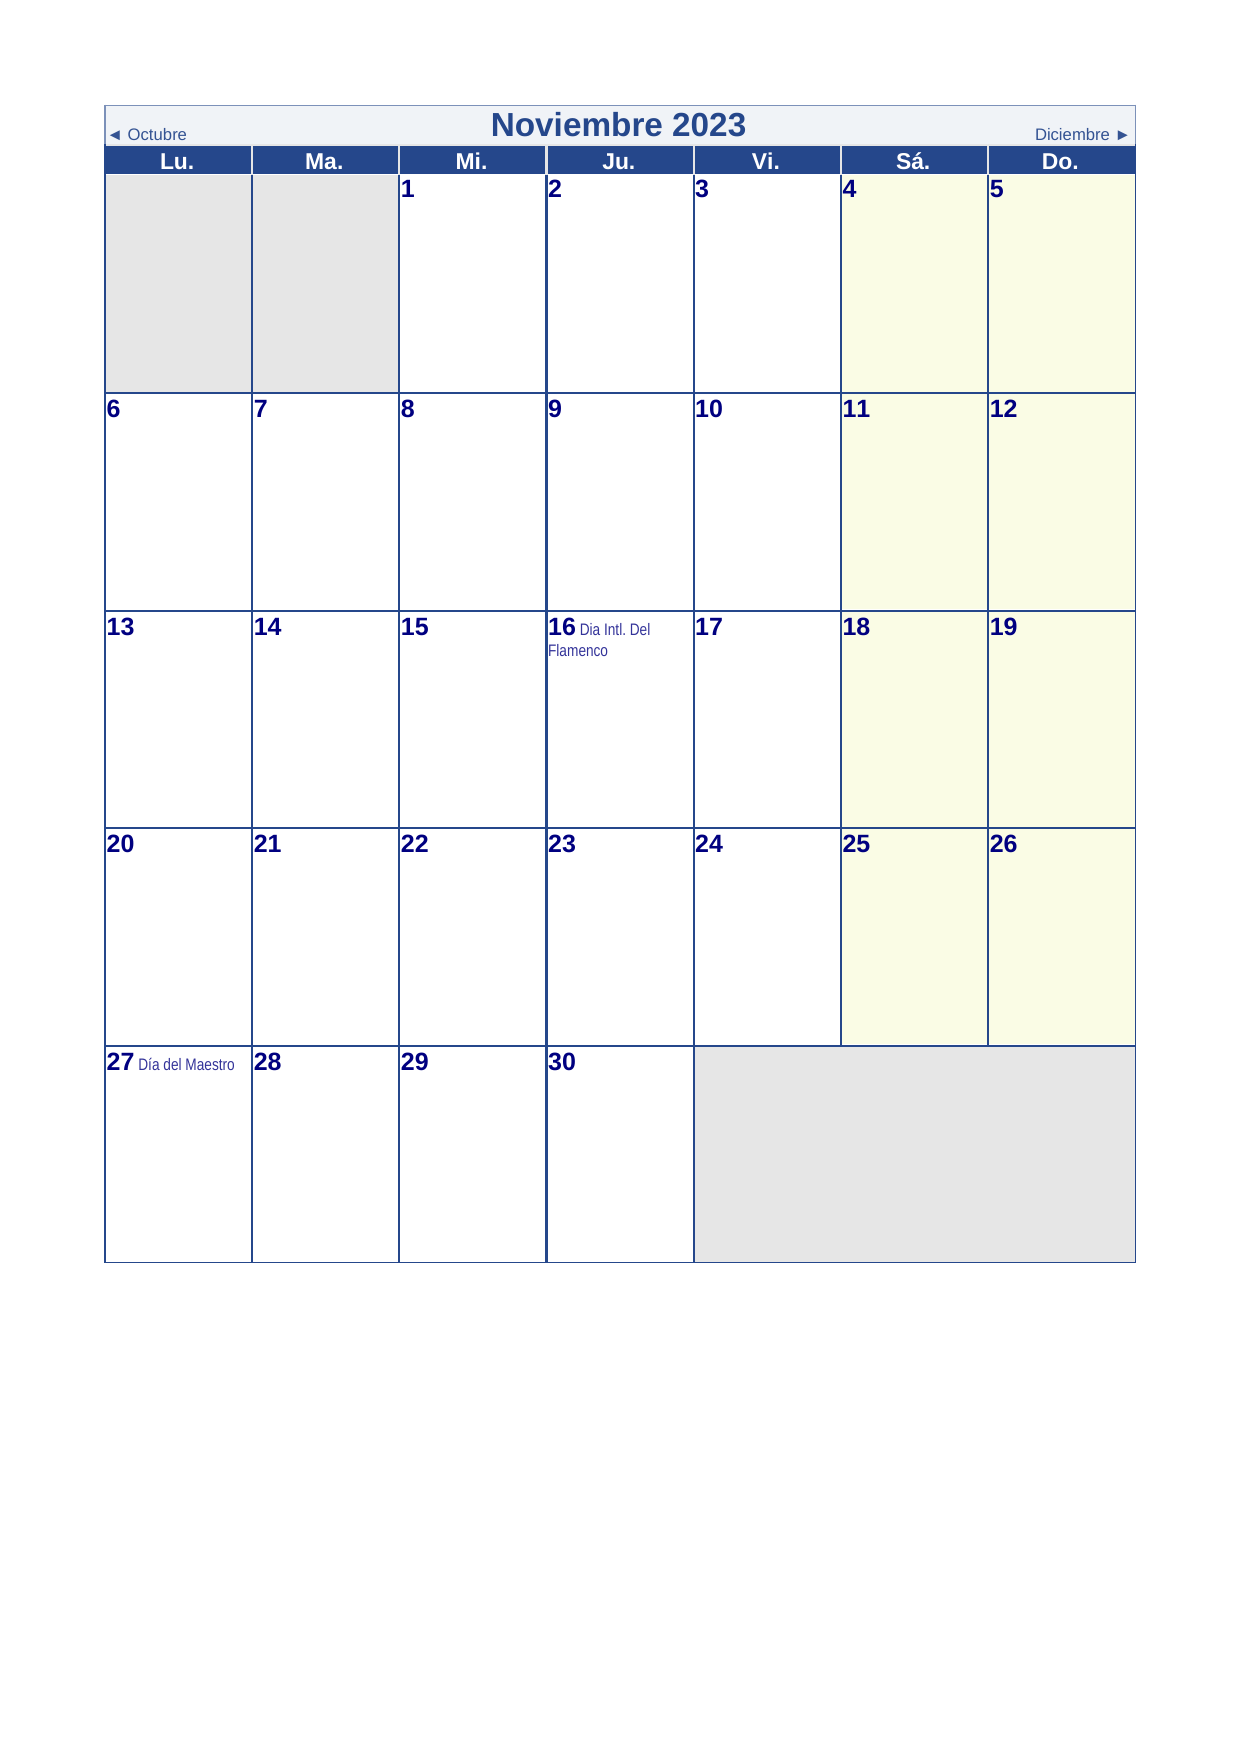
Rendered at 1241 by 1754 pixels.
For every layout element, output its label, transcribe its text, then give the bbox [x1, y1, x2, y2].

table_cell 14 [253, 612, 398, 827]
table_cell 2 [548, 175, 693, 392]
table_cell Do. [989, 146, 1135, 174]
table_cell 25 [842, 829, 987, 1044]
table_cell 24 [695, 829, 840, 1044]
table_cell 30 [548, 1047, 693, 1262]
table_cell 8 [400, 394, 545, 609]
table_cell 23 [548, 829, 693, 1044]
table_cell 13 [106, 612, 251, 827]
table_cell 1 [400, 175, 545, 392]
table_cell [106, 175, 251, 392]
table_cell Lu. [106, 146, 251, 174]
table_cell 16 Dia Intl. Del Flamenco [548, 612, 693, 827]
table_cell 22 [400, 829, 545, 1044]
table_cell Ma. [253, 146, 398, 174]
table_header Diciembre ► [988, 106, 1135, 144]
table_cell 20 [106, 829, 251, 1044]
table_cell 28 [253, 1047, 398, 1262]
table_cell 27 Día del Maestro [106, 1047, 251, 1262]
table_cell 7 [253, 394, 398, 609]
table_cell 10 [695, 394, 840, 609]
table_cell 11 [842, 394, 987, 609]
table_cell 9 [548, 394, 693, 609]
table_cell 3 [695, 175, 840, 392]
table_cell Sá. [842, 146, 987, 174]
table_cell 17 [695, 612, 840, 827]
table_cell 15 [400, 612, 545, 827]
table_header Noviembre 2023 [252, 106, 988, 144]
table_cell 18 [842, 612, 987, 827]
table_cell Mi. [400, 146, 545, 174]
table_cell [695, 1047, 1135, 1262]
table_cell [253, 175, 398, 392]
table_cell 19 [989, 612, 1135, 827]
table_cell 21 [253, 829, 398, 1044]
table_cell 26 [989, 829, 1135, 1044]
table_header ◄ Octubre [106, 106, 252, 144]
table_cell Ju. [548, 146, 693, 174]
table_cell 12 [989, 394, 1135, 609]
table_cell Vi. [695, 146, 840, 174]
table_cell 6 [106, 394, 251, 609]
table_cell 29 [400, 1047, 545, 1262]
table_cell 5 [989, 175, 1135, 392]
table_cell 4 [842, 175, 987, 392]
